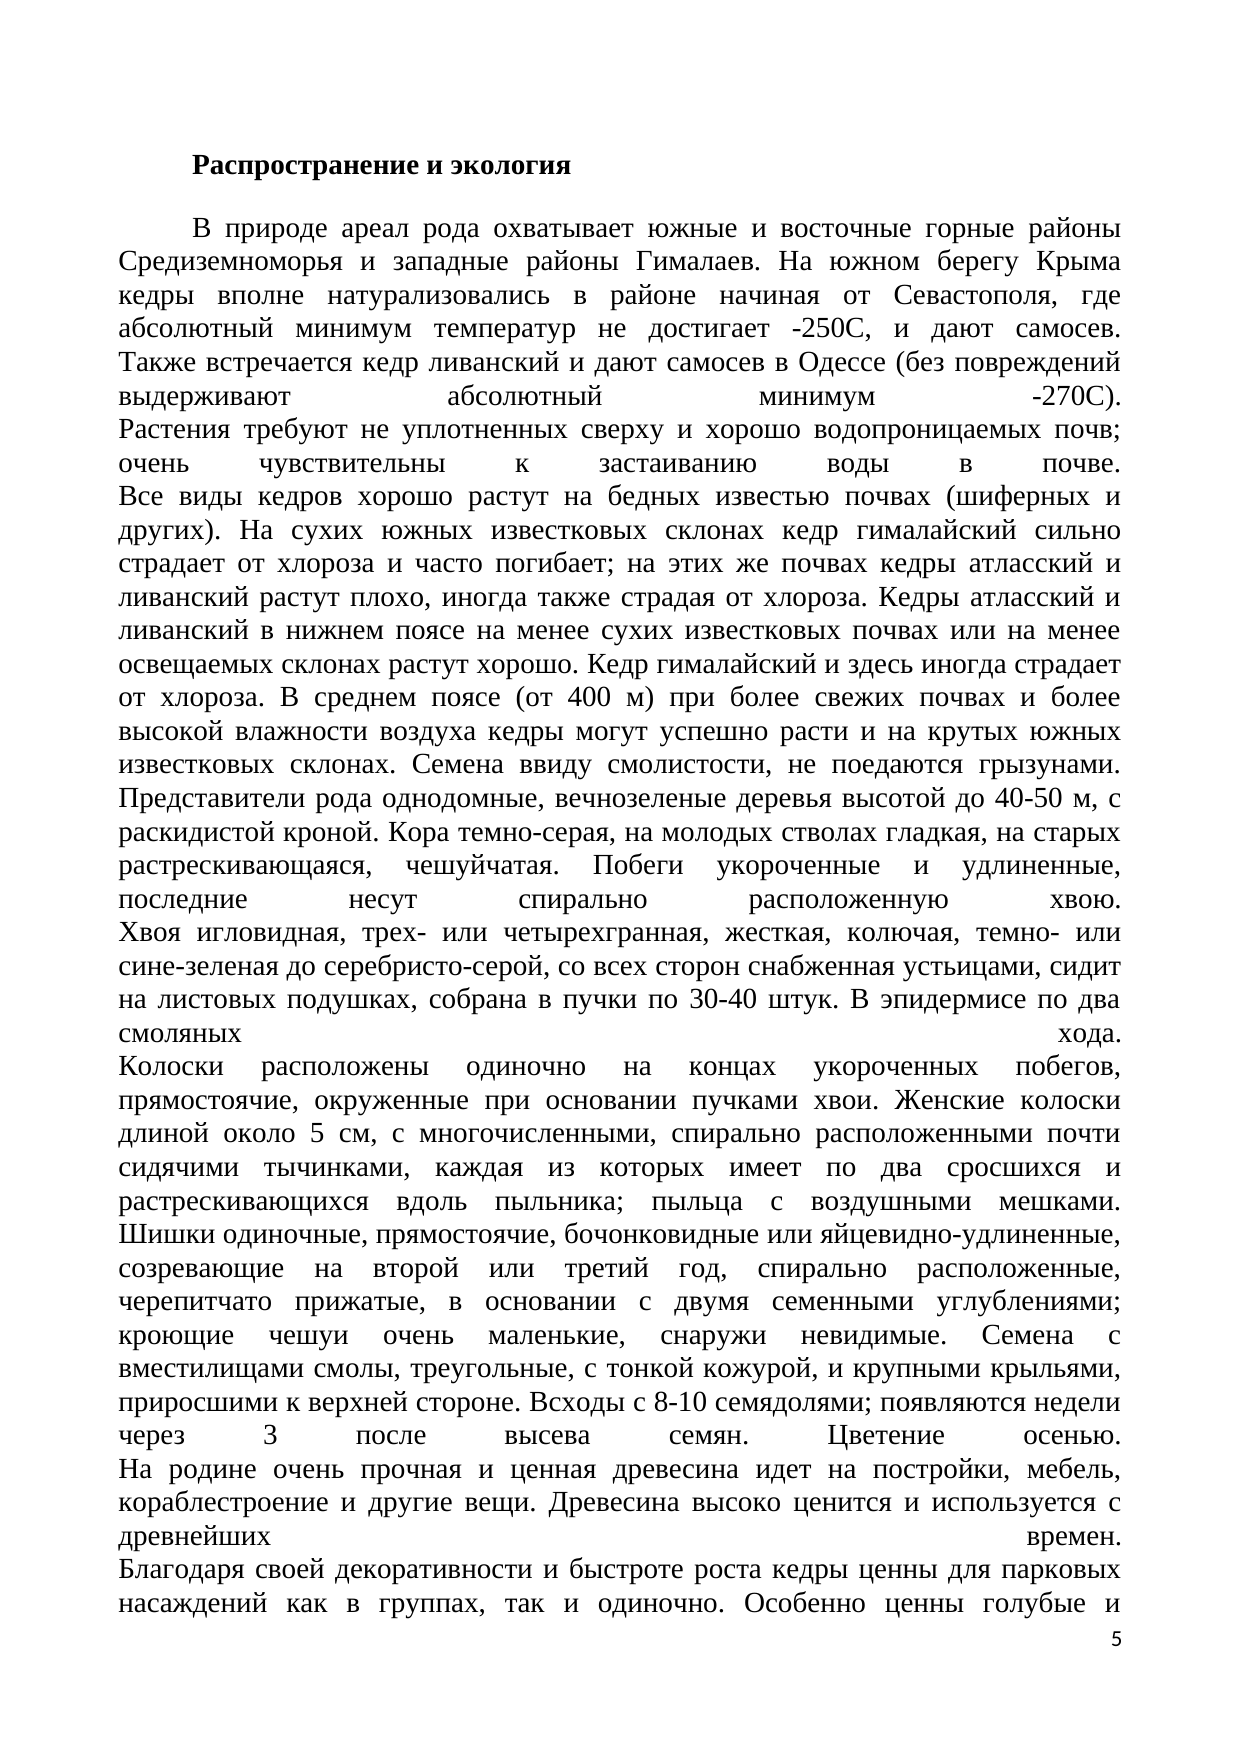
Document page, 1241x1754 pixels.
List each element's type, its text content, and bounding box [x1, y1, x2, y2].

text Распространение и экология [118, 147, 1122, 181]
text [118, 210, 1122, 1619]
